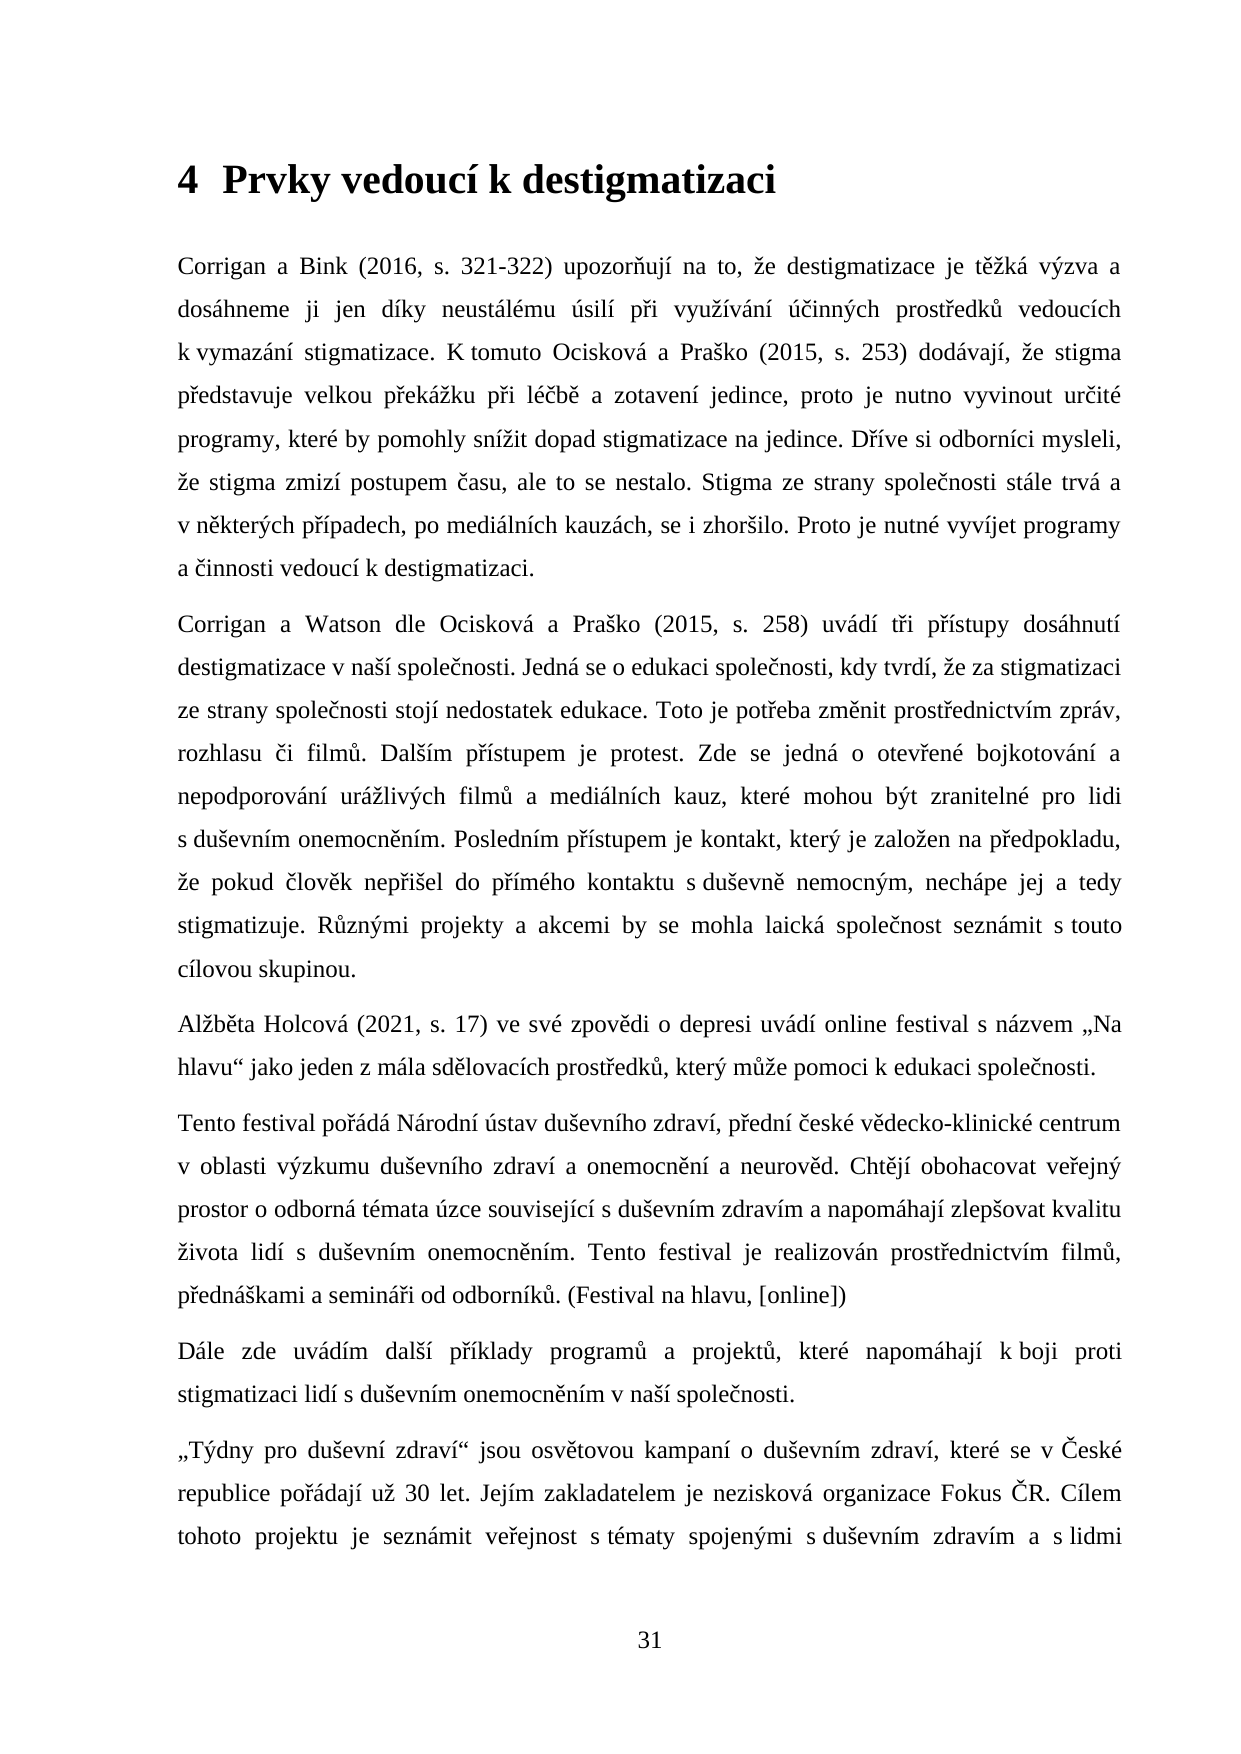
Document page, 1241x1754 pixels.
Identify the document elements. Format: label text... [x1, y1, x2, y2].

text Corrigan a Watson dle Ocisková a Praško (2015, s. 258) uvádí tři přístupy dosáhnutí destigmatizace v naší společnosti. Jedná se o edukaci společnosti, kdy tvrdí, že za stigmatizaci ze strany společnosti stojí nedostatek edukace. Toto je potřeba změnit prostřednictvím zpráv, rozhlasu či filmů. Dalším přístupem je protest. Zde se jedná o otevřené bojkotování a nepodporování urážlivých filmů a mediálních kauz, které mohou být zranitelné pro lidi s duševním onemocněním. Posledním přístupem je kontakt, který je založen na předpokladu, že pokud člověk nepřišel do přímého kontaktu s duševně nemocným, nechápe jej a tedy stigmatizuje. Různými projekty a akcemi by se mohla laická společnost seznámit s touto cílovou skupinou. [177, 609, 1122, 982]
text Dále zde uvádím další příklady programů a projektů, které napomáhají k boji proti stigmatizaci lidí s duševním onemocněním v naší společnosti. [177, 1336, 1122, 1408]
text Corrigan a Bink (2016, s. 321-322) upozorňují na to, že destigmatizace je těžká výzva a dosáhneme ji jen díky neustálému úsilí při využívání účinných prostředků vedoucích k vymazání stigmatizace. K tomuto Ocisková a Praško (2015, s. 253) dodávají, že stigma představuje velkou překážku při léčbě a zotavení jedince, proto je nutno vyvinout určité programy, které by pomohly snížit dopad stigmatizace na jedince. Dříve si odborníci mysleli, že stigma zmizí postupem času, ale to se nestalo. Stigma ze strany společnosti stále trvá a v některých případech, po mediálních kauzách, se i zhoršilo. Proto je nutné vyvíjet programy a činnosti vedoucí k destigmatizaci. [177, 251, 1122, 582]
text Tento festival pořádá Národní ústav duševního zdraví, přední české vědecko-klinické centrum v oblasti výzkumu duševního zdraví a onemocnění a neurověd. Chtějí obohacovat veřejný prostor o odborná témata úzce související s duševním zdravím a napomáhají zlepšovat kvalitu života lidí s duševním onemocněním. Tento festival je realizován prostřednictvím filmů, přednáškami a semináři od odborníků. (Festival na hlavu, [online]) [177, 1108, 1122, 1309]
text Alžběta Holcová (2021, s. 17) ve své zpovědi o depresi uvádí online festival s názvem „Na hlavu“ jako jeden z mála sdělovacích prostředků, který může pomoci k edukaci společnosti. [177, 1009, 1122, 1081]
subtitle Prvky vedoucí k destigmatizaci [177, 154, 1122, 202]
